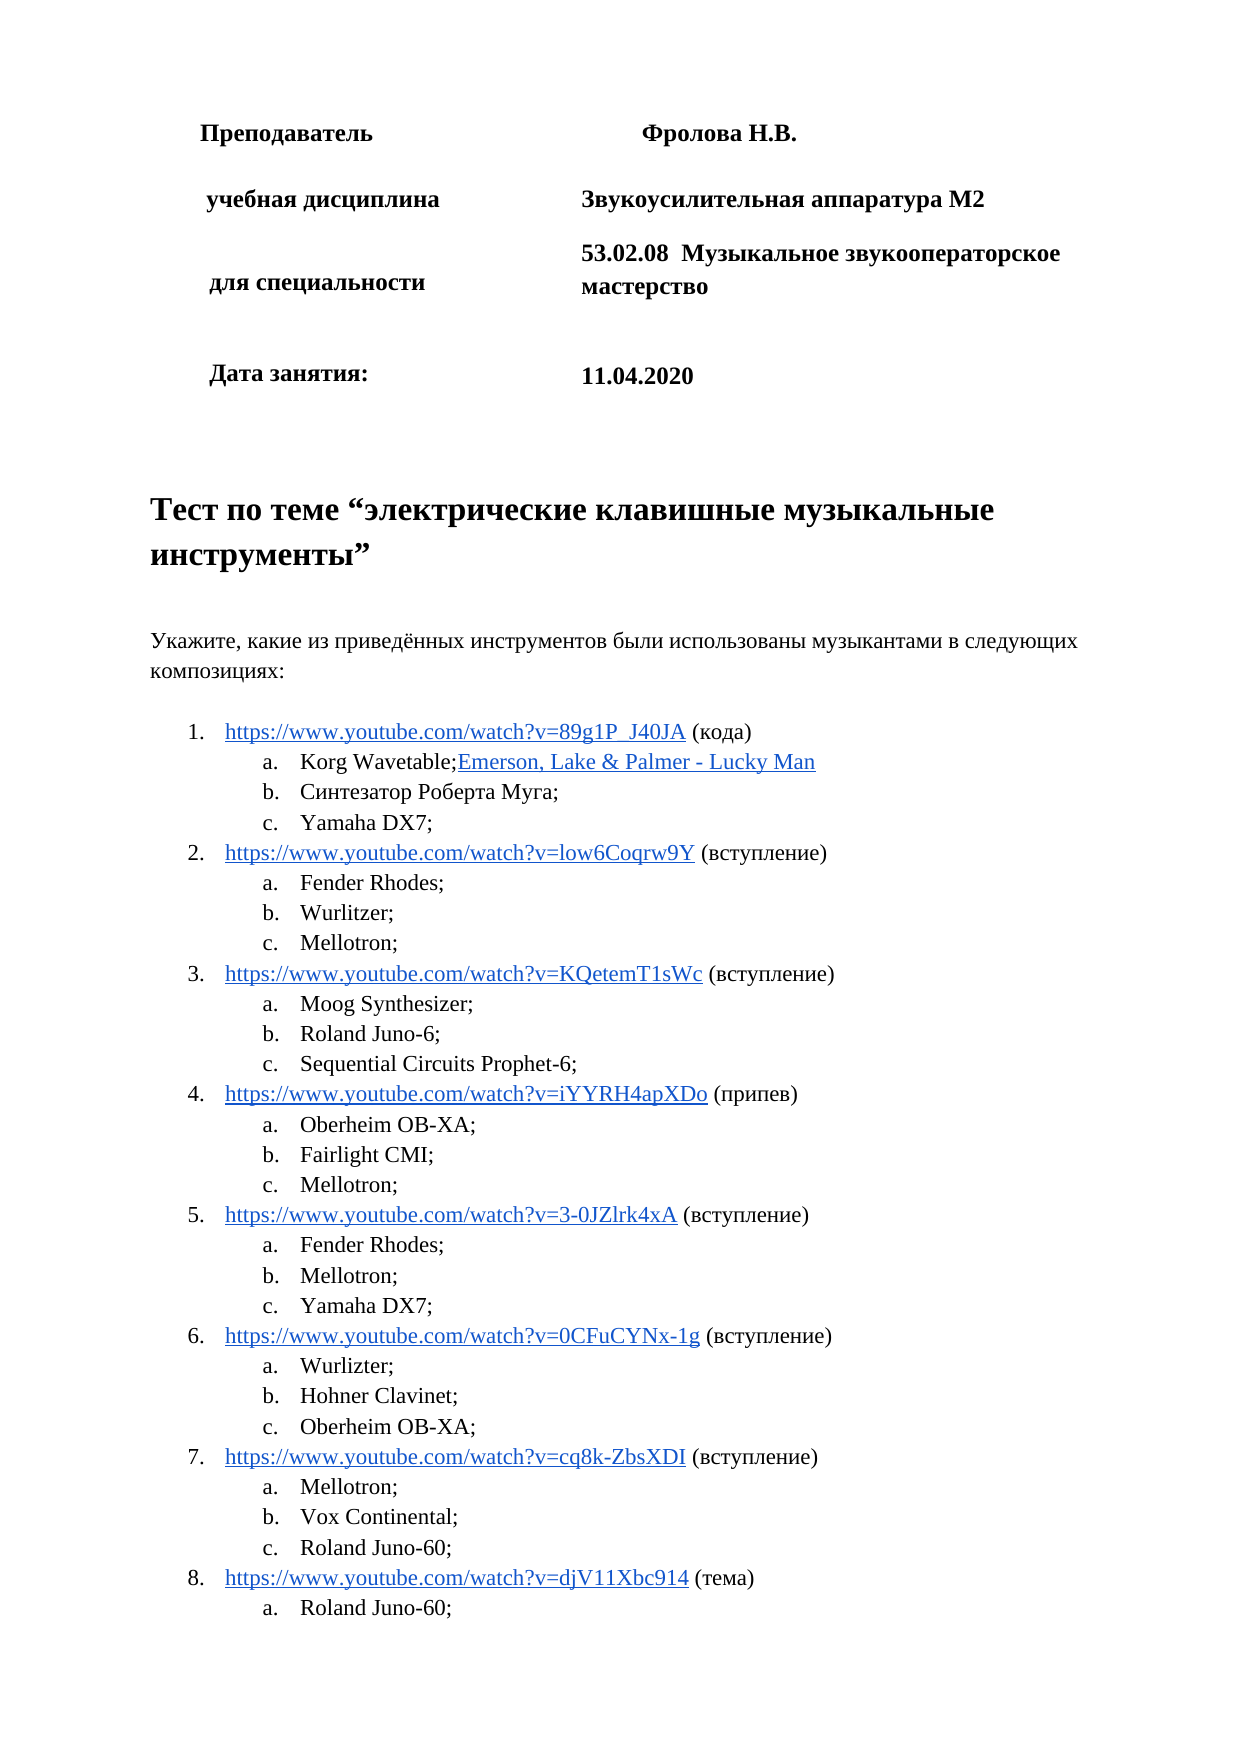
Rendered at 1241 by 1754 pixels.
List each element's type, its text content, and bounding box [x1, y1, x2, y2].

table_cell 11.04.2020 [578, 358, 1169, 397]
list Yamaha DX7; [262, 1292, 1182, 1318]
list Mellotron; [262, 1262, 1182, 1288]
table_cell Дата занятия: [206, 358, 578, 397]
list Fender Rhodes; [262, 1232, 1182, 1258]
list https://www.youtube.com/watch?v=cq8k-ZbsXDI (вступление) [187, 1443, 1182, 1469]
text Тест по теме “электрические клавишные музыкальные инструменты” [150, 490, 1182, 572]
list Roland Juno-6; [262, 1020, 1182, 1046]
list Yamaha DX7; [262, 809, 1182, 835]
list Hohner Clavinet; [262, 1383, 1182, 1409]
table_cell для специальности [206, 218, 578, 358]
list Wurlizter; [262, 1352, 1182, 1379]
list Wurlitzer; [262, 899, 1182, 926]
list https://www.youtube.com/watch?v=low6Coqrw9Y (вступление) [187, 839, 1182, 865]
list Oberheim OB-XA; [262, 1111, 1182, 1137]
list Korg Wavetable;Emerson, Lake & Palmer - Lucky Man [262, 748, 1182, 774]
list Mellotron; [262, 1473, 1182, 1499]
table_header учебная дисциплина [206, 185, 578, 218]
list Fender Rhodes; [262, 869, 1182, 895]
list Vox Continental; [262, 1503, 1182, 1530]
list Синтезатор Роберта Муга; [262, 778, 1182, 805]
list Sequential Circuits Prophet-6; [262, 1050, 1182, 1077]
text Преподаватель Фролова Н.В. [150, 118, 1182, 147]
list Oberheim OB-XA; [262, 1413, 1182, 1439]
list Roland Juno-60; [262, 1594, 1182, 1620]
table_header Звукоусилительная аппаратура М2 [578, 185, 1169, 218]
list https://www.youtube.com/watch?v=89g1P_J40JA (кода) [187, 718, 1182, 744]
list Mellotron; [262, 1171, 1182, 1197]
list https://www.youtube.com/watch?v=iYYRH4apXDo (припев) [187, 1081, 1182, 1107]
list https://www.youtube.com/watch?v=3-0JZlrk4xA (вступление) [187, 1201, 1182, 1228]
list Mellotron; [262, 929, 1182, 956]
list Moog Synthesizer; [262, 990, 1182, 1016]
text Укажите, какие из приведённых инструментов были использованы музыкантами в следующих композициях: [150, 627, 1182, 684]
list https://www.youtube.com/watch?v=0CFuCYNx-1g (вступление) [187, 1322, 1182, 1348]
list Roland Juno-60; [262, 1534, 1182, 1560]
table_cell 53.02.08 Музыкальное звукооператорское мастерство [578, 218, 1169, 358]
list https://www.youtube.com/watch?v=djV11Xbc914 (тема) [187, 1564, 1182, 1590]
list https://www.youtube.com/watch?v=KQetemT1sWc (вступление) [187, 960, 1182, 986]
list Fairlight CMI; [262, 1141, 1182, 1167]
